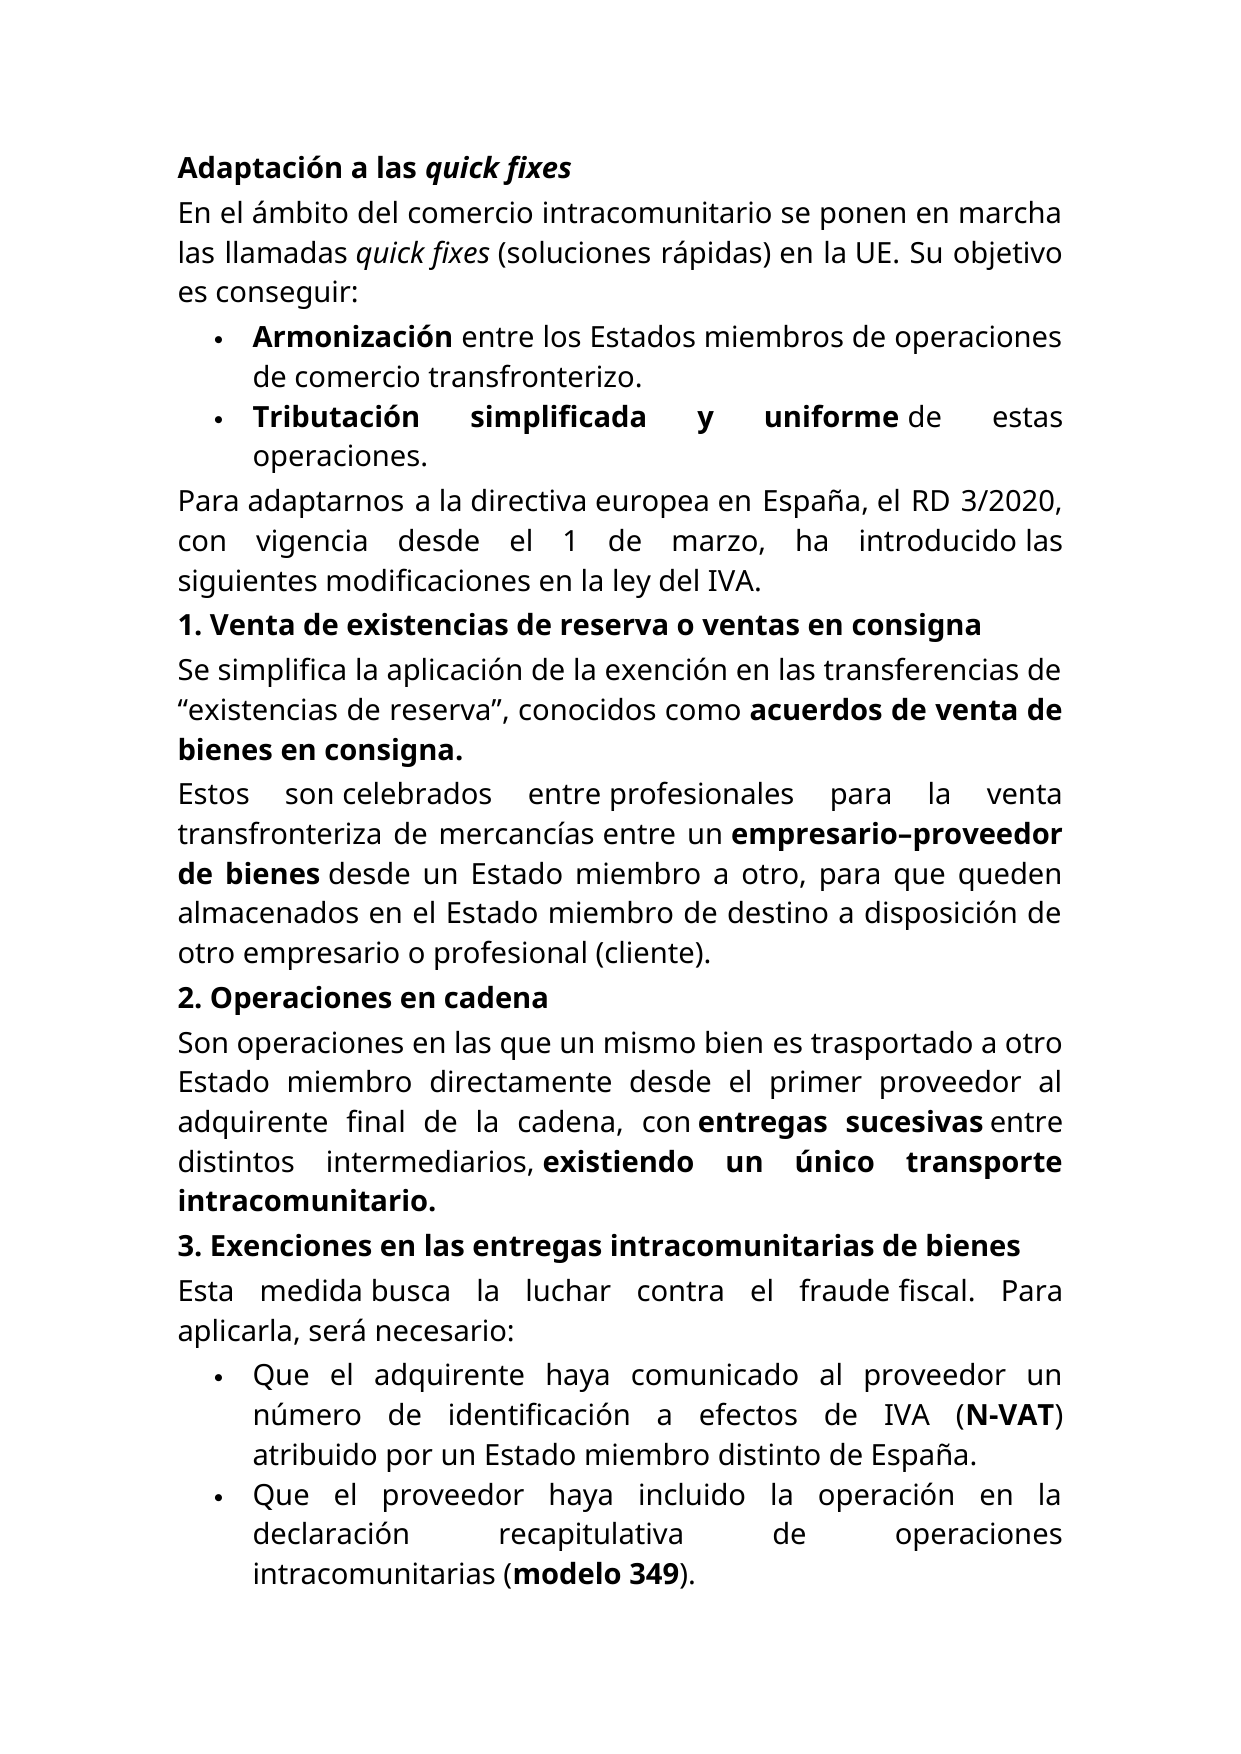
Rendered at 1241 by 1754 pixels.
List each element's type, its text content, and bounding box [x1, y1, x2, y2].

list Armonización entre los Estados miembros de operaciones de comercio transfronterizo. [215, 317, 1063, 396]
text Para adaptarnos a la directiva europea en España, el RD 3/2020, con vigencia desde el 1 de marzo, ha introducido las siguientes modificaciones en la ley del IVA. [177, 480, 1063, 599]
text 2. Operaciones en cadena [177, 977, 1063, 1017]
text En el ámbito del comercio intracomunitario se ponen en marcha las llamadas quick fixes (soluciones rápidas) en la UE. Su objetivo es conseguir: [177, 192, 1063, 311]
text Esta medida busca la luchar contra el fraude fiscal. Para aplicarla, será necesario: [177, 1270, 1063, 1349]
list Que el adquirente haya comunicado al proveedor un número de identificación a efectos de IVA (N-VAT) atribuido por un Estado miembro distinto de España. [215, 1355, 1063, 1474]
text Son operaciones en las que un mismo bien es trasportado a otro Estado miembro directamente desde el primer proveedor al adquirente final de la cadena, con entregas sucesivas entre distintos intermediarios, existiendo un único transporte intracomunitario. [177, 1022, 1063, 1220]
text Se simplifica la aplicación de la exención en las transferencias de “existencias de reserva”, conocidos como acuerdos de venta de bienes en consigna. [177, 649, 1063, 768]
text Estos son celebrados entre profesionales para la venta transfronteriza de mercancías entre un empresario–proveedor de bienes desde un Estado miembro a otro, para que queden almacenados en el Estado miembro de destino a disposición de otro empresario o profesional (cliente). [177, 773, 1063, 972]
text 3. Exenciones en las entregas intracomunitarias de bienes [177, 1225, 1063, 1265]
text Adaptación a las quick fixes [177, 148, 1063, 187]
list Tributación simplificada y uniforme de estas operaciones. [215, 396, 1063, 475]
text 1. Venta de existencias de reserva o ventas en consigna [177, 604, 1063, 644]
list Que el proveedor haya incluido la operación en la declaración recapitulativa de operaciones intracomunitarias (modelo 349). [215, 1474, 1063, 1593]
